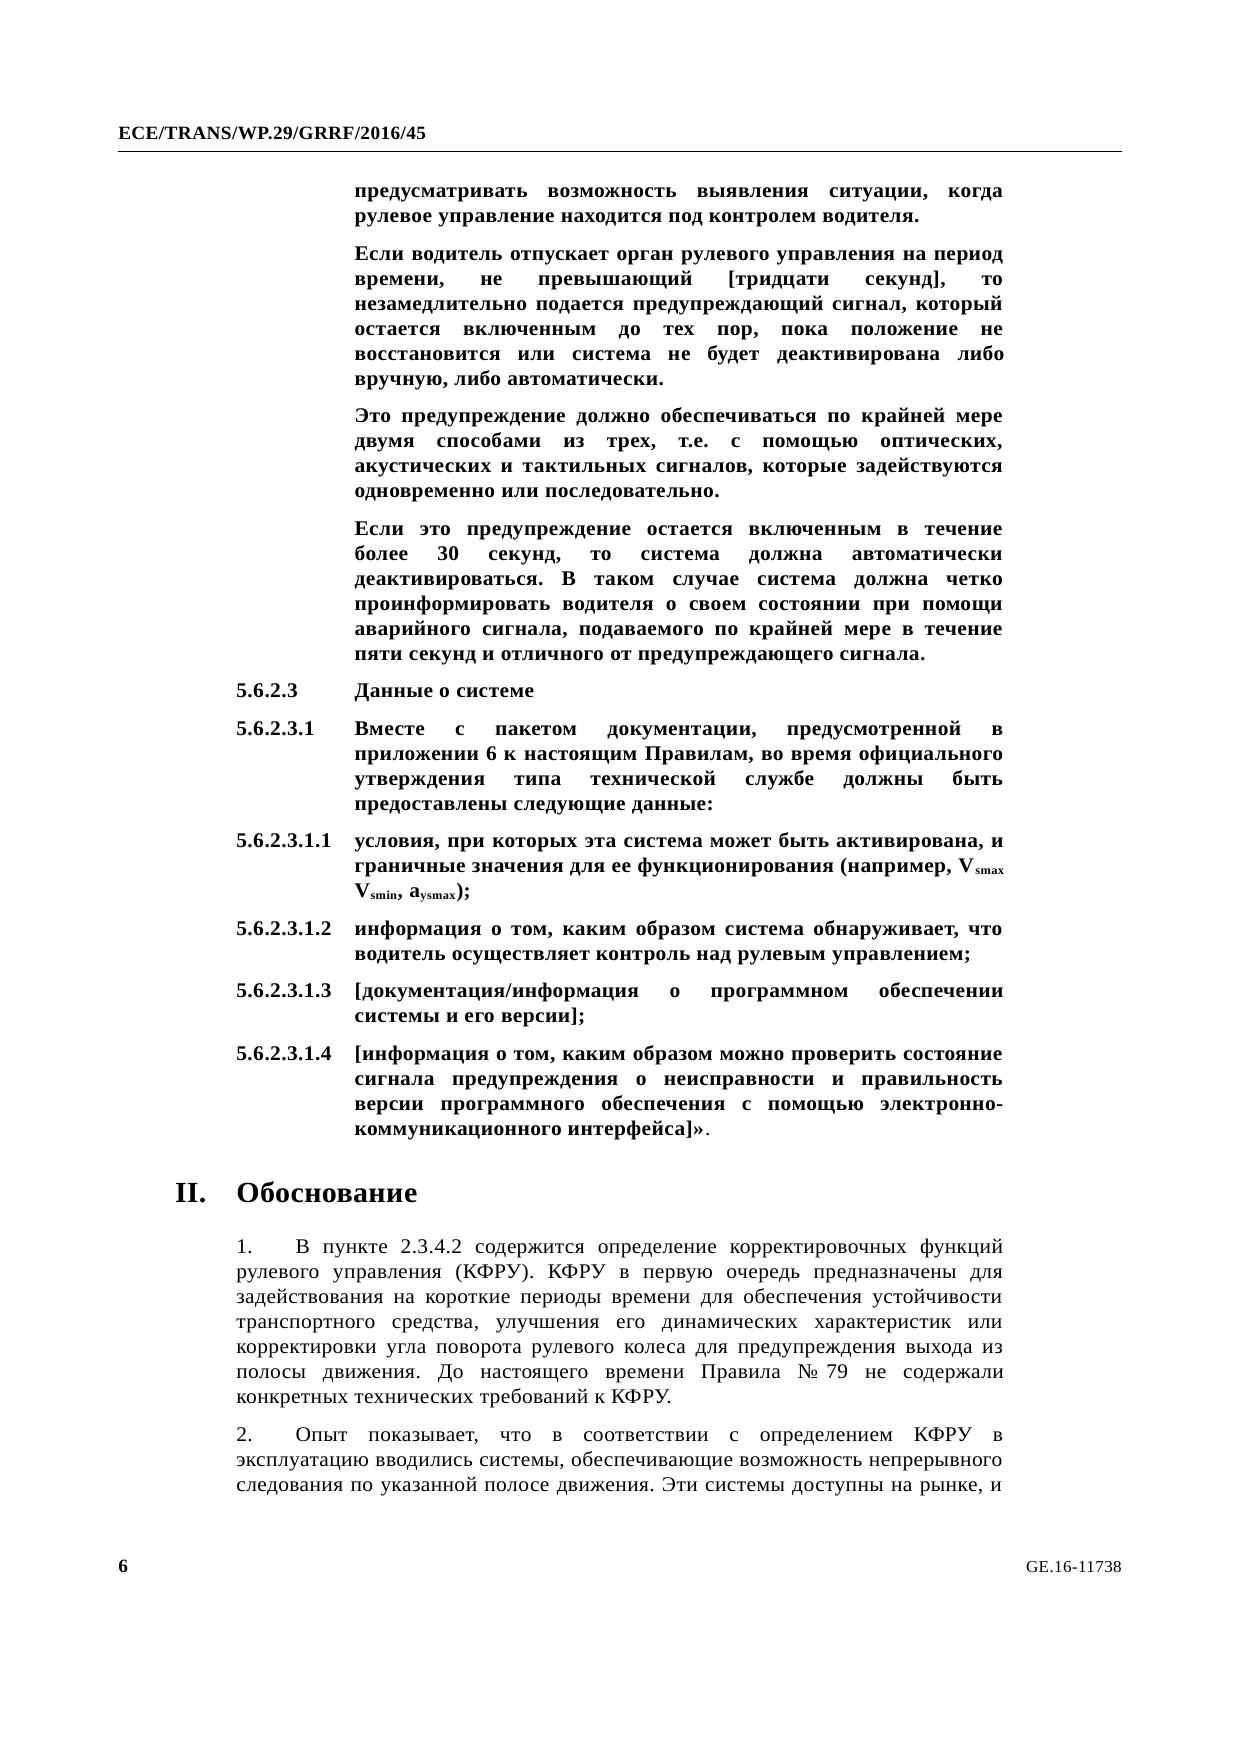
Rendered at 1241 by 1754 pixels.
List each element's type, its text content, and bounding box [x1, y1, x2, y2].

text 5.6.2.3.1.4 [информация о том, каким образом можно проверить состояние сигнала предупреждения о неисправности и правильность версии программного обеспечения с помощью электронно-коммуникационного интерфейса]». [236, 1040, 1004, 1140]
text Это предупреждение должно обеспечиваться по крайней мере двумя способами из трех, т.е. с помощью оптических, акустических и тактильных сигналов, которые задействуются одновременно или последовательно. [236, 402, 1004, 502]
text Если это предупреждение остается включенным в течение более 30 секунд, то система должна автоматически деактивироваться. В таком случае система должна четко проинформировать водителя о своем состоянии при помощи аварийного сигнала, подаваемого по крайней мере в течение пяти секунд и отличного от предупреждающего сигнала. [236, 515, 1004, 665]
text 5.6.2.3.1 Вместе с пакетом документации, предусмотренной в приложении 6 к настоящим Правилам, во время официального утверждения типа технической службе должны быть предоставлены следующие данные: [236, 715, 1004, 815]
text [236, 1421, 1004, 1496]
text 5.6.2.3.1.1 условия, при которых эта система может быть активирована, и граничные значения для ее функционирования (например, Vsmax Vsmin, aysmax); [236, 827, 1004, 902]
text 1. В пункте 2.3.4.2 содержится определение корректировочных функций рулевого управления (КФРУ). КФРУ в первую очередь предназначены для задействования на короткие периоды времени для обеспечения устойчивости транспортного средства, улучшения его динамических характеристик или корректировки угла поворота рулевого колеса для предупреждения выхода из полосы движения. До настоящего времени Правила № 79 не содержали конкретных технических требований к КФРУ. [236, 1233, 1004, 1408]
text 5.6.2.3 Данные о системе [236, 677, 1004, 702]
text 5.6.2.3.1.2 информация о том, каким образом система обнаруживает, что водитель осуществляет контроль над рулевым управлением; [236, 915, 1004, 965]
text 5.6.2.3.1.3 [документация/информация о программном обеспечении системы и его версии]; [236, 977, 1004, 1027]
text II. Обоснование [118, 1177, 1004, 1208]
text Если водитель отпускает орган рулевого управления на период времени, не превышающий [тридцати секунд], то незамедлительно подается предупреждающий сигнал, который остается включенным до тех пор, пока положение не восстановится или система не будет деактивирована либо вручную, либо автоматически. [236, 240, 1004, 390]
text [236, 177, 1004, 227]
